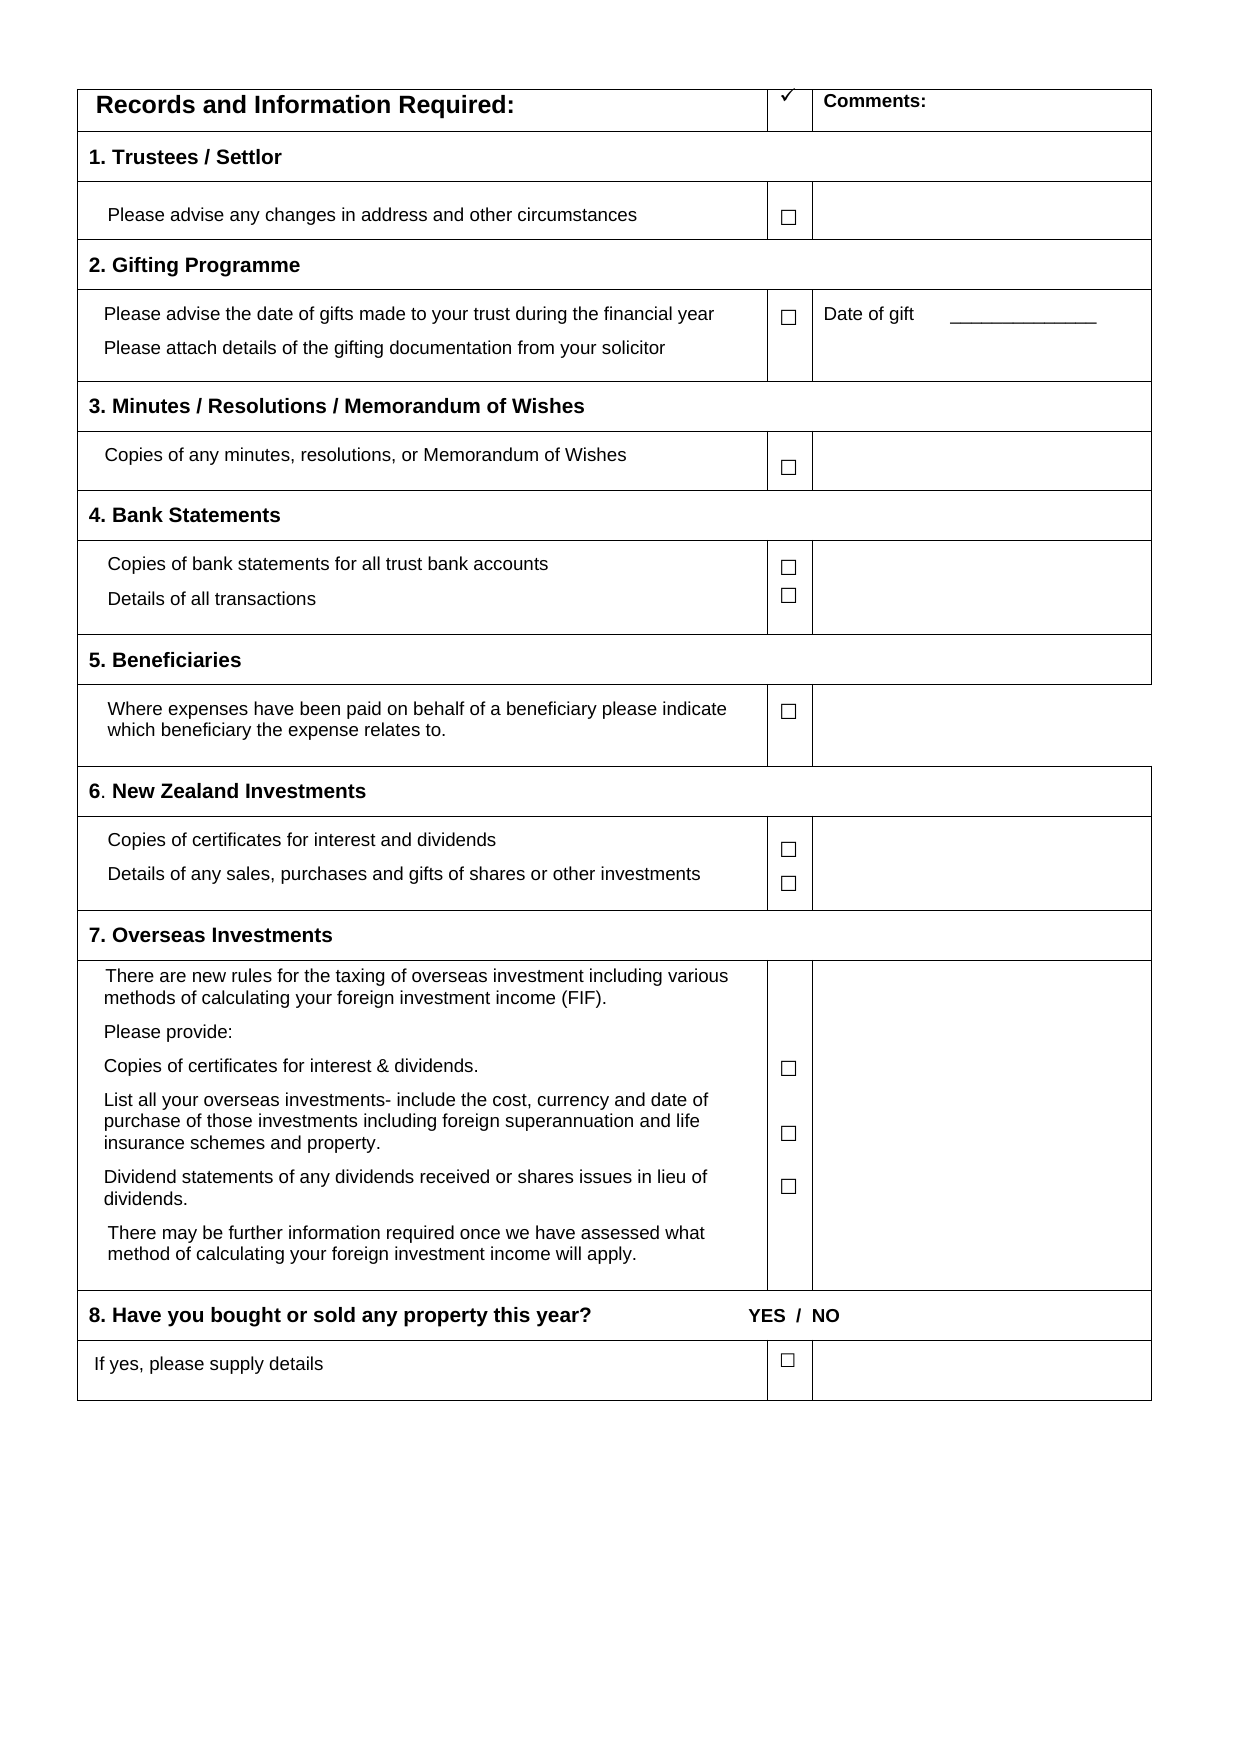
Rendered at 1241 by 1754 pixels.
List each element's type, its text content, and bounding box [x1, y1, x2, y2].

table_cell [768, 817, 812, 910]
table_cell [768, 1341, 812, 1400]
table_header Records and Information Required: [78, 90, 767, 131]
table_cell [813, 1341, 1151, 1400]
table_cell 3. Minutes / Resolutions / Memorandum of Wishes [78, 382, 1151, 431]
table_cell [813, 182, 1151, 239]
table_cell 8. Have you bought or sold any property this year? YES / NO [78, 1291, 1151, 1339]
table_cell [768, 961, 812, 1289]
table_cell 1. Trustees / Settlor [78, 132, 1151, 181]
table_cell 7. Overseas Investments [78, 911, 1151, 960]
table_header [768, 90, 812, 131]
table_cell Please advise any changes in address and other circumstances [78, 182, 767, 239]
table_cell [813, 817, 1151, 910]
table_cell Date of gift ______________ [813, 290, 1151, 381]
table_cell 5. Beneficiaries [78, 635, 1151, 684]
table_cell [768, 685, 812, 766]
table_cell Where expenses have been paid on behalf of a beneficiary please indicate which beneficiary the expense relates to. [78, 685, 767, 766]
table_cell [768, 432, 812, 490]
table_header Comments: [813, 90, 1151, 131]
table_cell Copies of certificates for interest and dividends Details of any sales, purchases and gifts of shares or other investments [78, 817, 767, 910]
table_cell [768, 182, 812, 239]
table_cell [813, 961, 1151, 1289]
table_cell Please advise the date of gifts made to your trust during the financial year Please attach details of the gifting documentation from your solicitor [78, 290, 767, 381]
table_cell 6. Investments [78, 767, 1151, 816]
table_cell [813, 541, 1151, 634]
table_cell 2. Gifting Programme [78, 240, 1151, 289]
table_cell [768, 290, 812, 381]
table_cell If yes, please supply details [78, 1341, 767, 1400]
table_cell Copies of bank statements for all trust bank accounts Details of all transactions [78, 541, 767, 634]
table_cell [768, 541, 812, 634]
table_cell Copies of any minutes, resolutions, or Memorandum of Wishes [78, 432, 767, 490]
table_cell There are new rules for the taxing of overseas investment including various methods of calculating your foreign investment income (FIF). Please provide: Copies of certificates for interest & dividends. List all your overseas investments- include the cost, currency and date of purchase of those investments including foreign superannuation and life insurance schemes and property. Dividend statements of any dividends received or shares issues in lieu of dividends. There may be further information required once we have assessed what method of calculating your foreign investment income will apply. [78, 961, 767, 1289]
table_cell 4. Bank Statements [78, 491, 1151, 540]
table_cell [813, 432, 1151, 490]
